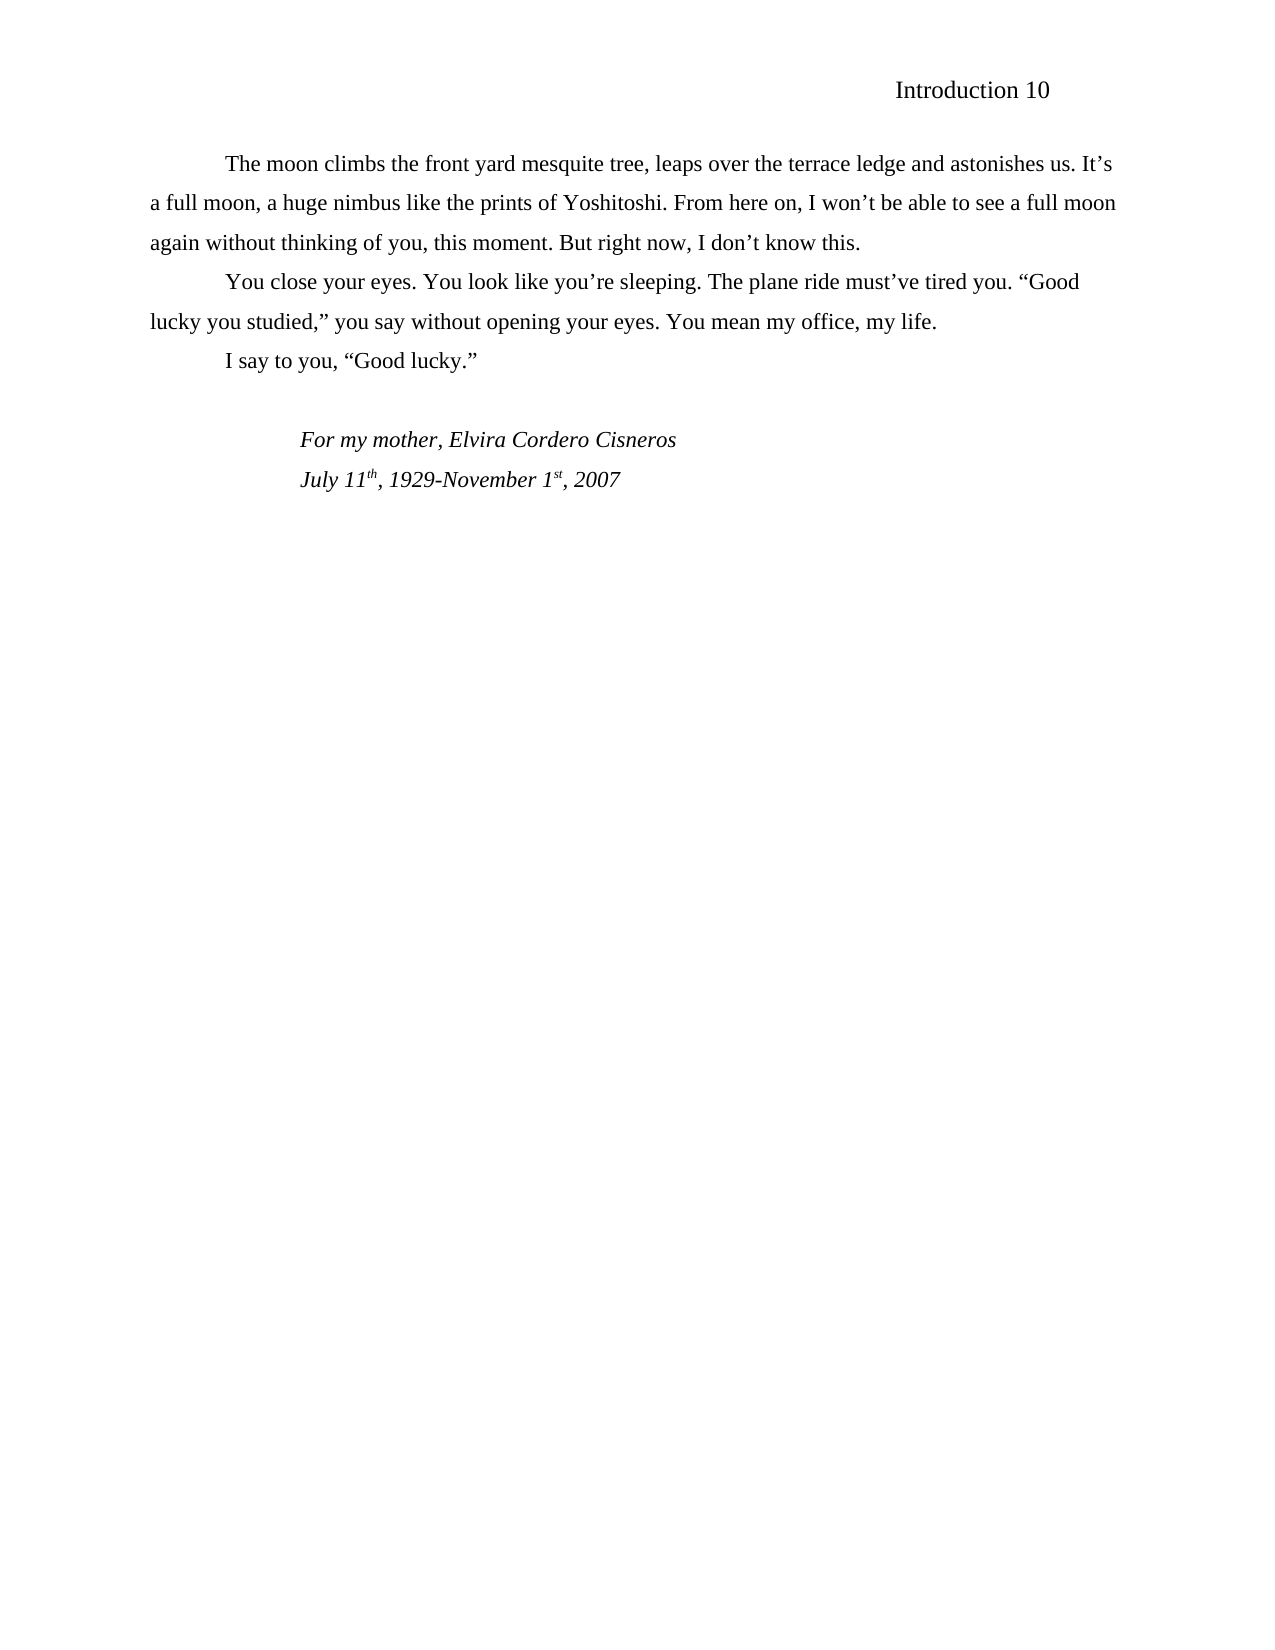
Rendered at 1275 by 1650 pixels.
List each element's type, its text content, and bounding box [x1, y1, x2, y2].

text July 11th, 1929-November 1st, 2007 [150, 466, 1125, 492]
text The moon climbs the front yard mesquite tree, leaps over the terrace ledge and astonishes us. It’s a full moon, a huge nimbus like the prints of Yoshitoshi. From here on, I won’t be able to see a full moon again without thinking of you, this moment. But right now, I don’t know this. [150, 150, 1125, 255]
text You close your eyes. You look like you’re sleeping. The plane ride must’ve tired you. “Good lucky you studied,” you say without opening your eyes. You mean my office, my life. [150, 268, 1125, 334]
text I say to you, “Good lucky.” [150, 347, 1125, 374]
text For my mother, Elvira Cordero Cisneros [150, 426, 1125, 453]
